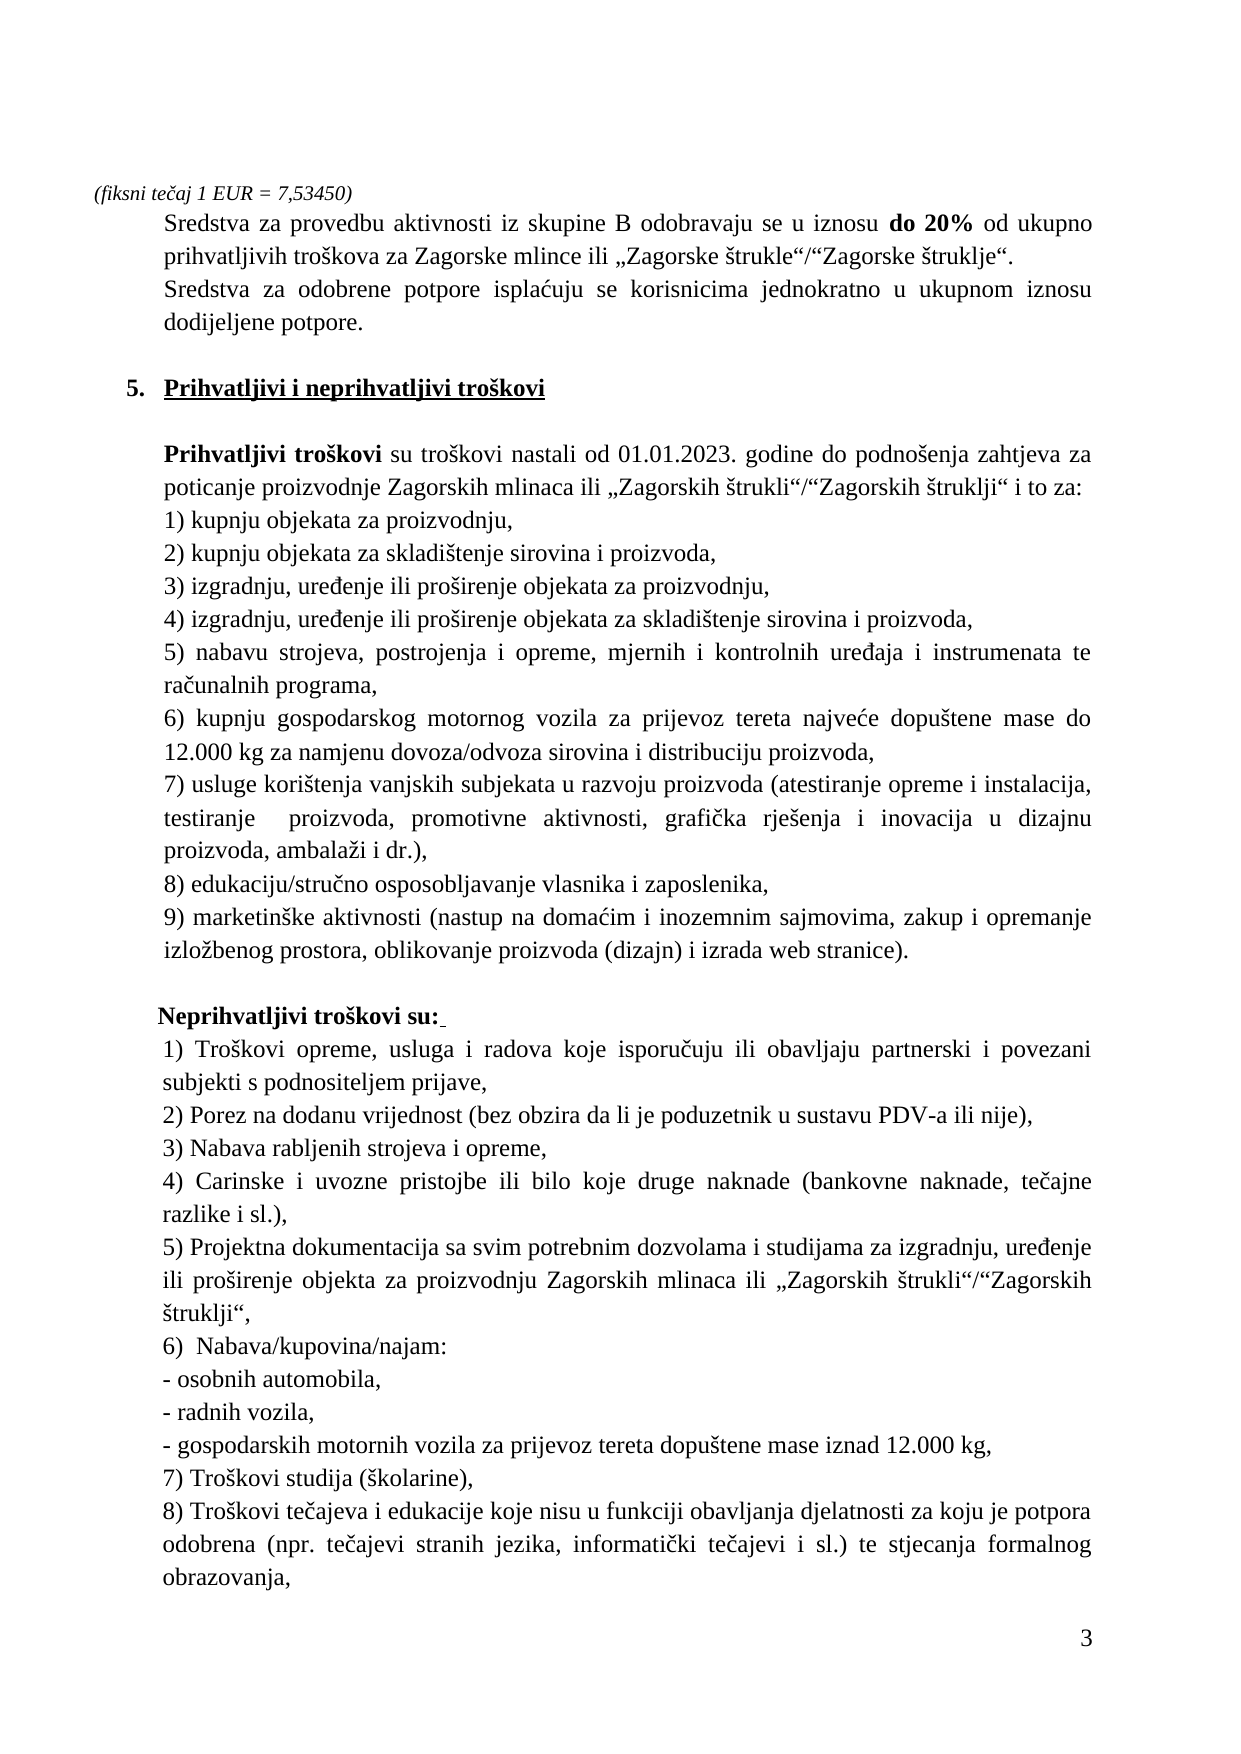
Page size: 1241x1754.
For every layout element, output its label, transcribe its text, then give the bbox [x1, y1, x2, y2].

list Sredstva za odobrene potpore isplaćuju se korisnicima jednokratno u ukupnom iznosu dodijeljene potpore. [164, 274, 1093, 336]
text 4) Carinske i uvozne pristojbe ili bilo koje druge naknade (bankovne naknade, tečajne razlike i sl.), [162, 1166, 1093, 1228]
text - gospodarskih motornih vozila za prijevoz tereta dopuštene mase iznad 12.000 kg, [162, 1430, 1093, 1459]
text 6) Nabava/kupovina/najam: [162, 1331, 1093, 1360]
text - radnih vozila, [162, 1397, 1093, 1426]
list 4) izgradnju, uređenje ili proširenje objekata za skladištenje sirovina i proizvoda, [164, 604, 1093, 633]
list 6) kupnju gospodarskog motornog vozila za prijevoz tereta najveće dopuštene mase do 12.000 kg za namjenu dovoza/odvoza sirovina i distribuciju proizvoda, [164, 703, 1093, 765]
text 2) Porez na dodanu vrijednost (bez obzira da li je poduzetnik u sustavu PDV-a ili nije), [162, 1100, 1093, 1128]
list 9) marketinške aktivnosti (nastup na domaćim i inozemnim sajmovima, zakup i opremanje izložbenog prostora, oblikovanje proizvoda (dizajn) i izrada web stranice). [164, 902, 1093, 963]
list Sredstva za provedbu aktivnosti iz skupine B odobravaju se u iznosu do 20% od ukupno prihvatljivih troškova za Zagorske mlince ili „Zagorske štrukle“/“Zagorske štruklje“. [164, 208, 1093, 270]
list Prihvatljivi i neprihvatljivi troškovi [126, 373, 1093, 402]
text 7) Troškovi studija (školarine), [162, 1463, 1093, 1492]
text 5) Projektna dokumentacija sa svim potrebnim dozvolama i studijama za izgradnju, uređenje ili proširenje objekta za proizvodnju Zagorskih mlinaca ili „Zagorskih štrukli“/“Zagorskih štruklji“, [162, 1232, 1093, 1327]
text 1) Troškovi opreme, usluga i radova koje isporučuju ili obavljaju partnerski i povezani subjekti s podnositeljem prijave, [162, 1034, 1093, 1096]
list 3) izgradnju, uređenje ili proširenje objekata za proizvodnju, [164, 571, 1093, 600]
list 5) nabavu strojeva, postrojenja i opreme, mjernih i kontrolnih uređaja i instrumenata te računalnih programa, [164, 637, 1093, 699]
text Prihvatljivi troškovi su troškovi nastali od 01.01.2023. godine do podnošenja zahtjeva za poticanje proizvodnje Zagorskih mlinaca ili „Zagorskih štrukli“/“Zagorskih štruklji“ i to za: [164, 439, 1093, 501]
list 8) edukaciju/stručno osposobljavanje vlasnika i zaposlenika, [164, 869, 1093, 897]
text - osobnih automobila, [162, 1364, 1093, 1393]
text 8) Troškovi tečajeva i edukacije koje nisu u funkciji obavljanja djelatnosti za koju je potpora odobrena (npr. tečajevi stranih jezika, informatički tečajevi i sl.) te stjecanja formalnog obrazovanja, [162, 1496, 1093, 1591]
list 7) usluge korištenja vanjskih subjekata u razvoju proizvoda (atestiranje opreme i instalacija, testiranje proizvoda, promotivne aktivnosti, grafička rješenja i inovacija u dizajnu proizvoda, ambalaži i dr.), [164, 769, 1093, 864]
list 2) kupnju objekata za skladištenje sirovina i proizvoda, [164, 538, 1093, 567]
text Neprihvatljivi troškovi su: [89, 1001, 1093, 1029]
text 3) Nabava rabljenih strojeva i opreme, [162, 1133, 1093, 1162]
list 1) kupnju objekata za proizvodnju, [164, 505, 1093, 534]
text (fiksni tečaj 1 EUR = 7,53450) [89, 181, 1093, 205]
